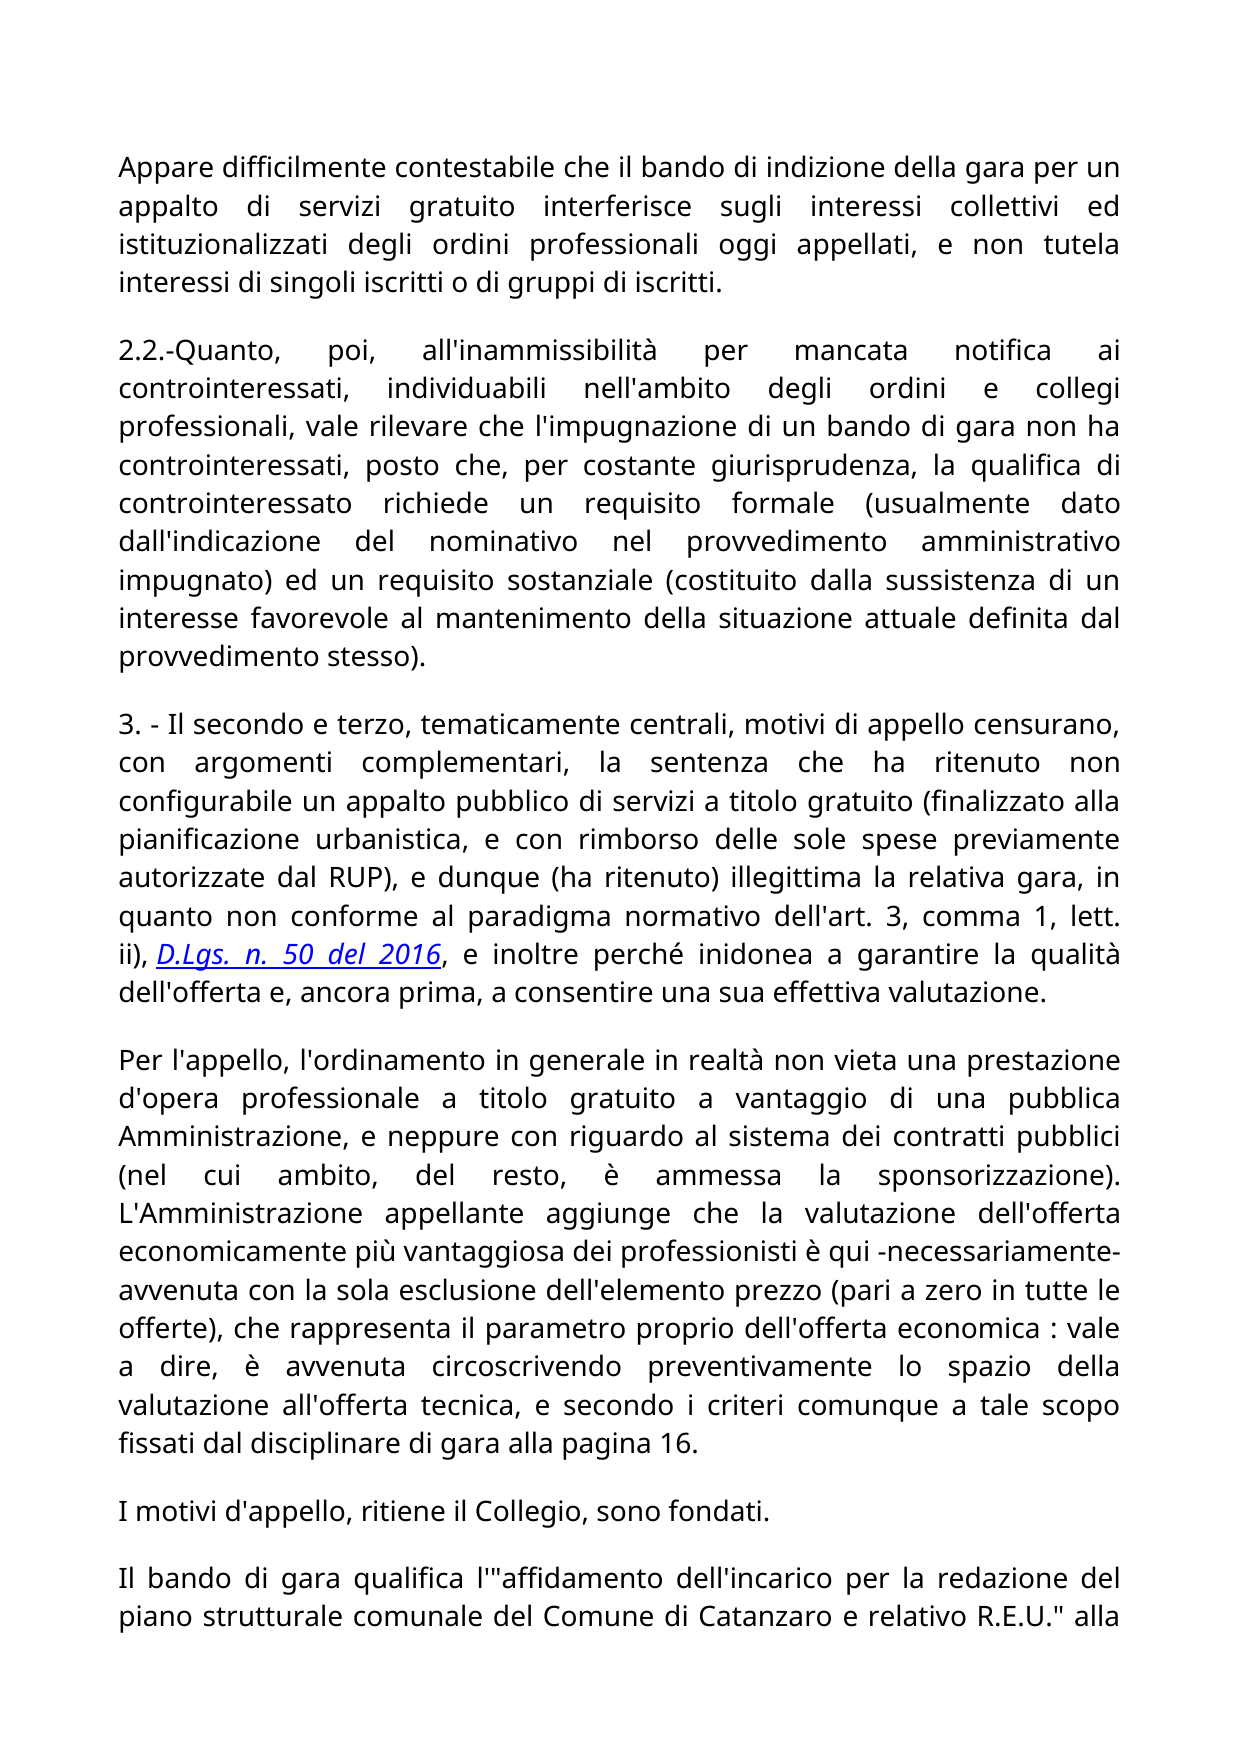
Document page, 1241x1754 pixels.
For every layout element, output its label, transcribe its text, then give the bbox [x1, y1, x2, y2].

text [118, 1558, 1122, 1635]
text Appare difficilmente contestabile che il bando di indizione della gara per un appalto di servizi gratuito interferisce sugli interessi collettivi ed istituzionalizzati degli ordini professionali oggi appellati, e non tutela interessi di singoli iscritti o di gruppi di iscritti. [118, 148, 1122, 301]
text 2.2.-Quanto, poi, all'inammissibilità per mancata notifica ai controinteressati, individuabili nell'ambito degli ordini e collegi professionali, vale rilevare che l'impugnazione di un bando di gara non ha controinteressati, posto che, per costante giurisprudenza, la qualifica di controinteressato richiede un requisito formale (usualmente dato dall'indicazione del nominativo nel provvedimento amministrativo impugnato) ed un requisito sostanziale (costituito dalla sussistenza di un interesse favorevole al mantenimento della situazione attuale definita dal provvedimento stesso). [118, 330, 1122, 675]
text 3. - Il secondo e terzo, tematicamente centrali, motivi di appello censurano, con argomenti complementari, la sentenza che ha ritenuto non configurabile un appalto pubblico di servizi a titolo gratuito (finalizzato alla pianificazione urbanistica, e con rimborso delle sole spese previamente autorizzate dal RUP), e dunque (ha ritenuto) illegittima la relativa gara, in quanto non conforme al paradigma normativo dell'art. 3, comma 1, lett. ii), D.Lgs. n. 50 del 2016, e inoltre perché inidonea a garantire la qualità dell'offerta e, ancora prima, a consentire una sua effettiva valutazione. [118, 704, 1122, 1011]
text Per l'appello, l'ordinamento in generale in realtà non vieta una prestazione d'opera professionale a titolo gratuito a vantaggio di una pubblica Amministrazione, e neppure con riguardo al sistema dei contratti pubblici (nel cui ambito, del resto, è ammessa la sponsorizzazione). L'Amministrazione appellante aggiunge che la valutazione dell'offerta economicamente più vantaggiosa dei professionisti è qui -necessariamente- avvenuta con la sola esclusione dell'elemento prezzo (pari a zero in tutte le offerte), che rappresenta il parametro proprio dell'offerta economica : vale a dire, è avvenuta circoscrivendo preventivamente lo spazio della valutazione all'offerta tecnica, e secondo i criteri comunque a tale scopo fissati dal disciplinare di gara alla pagina 16. [118, 1040, 1122, 1462]
text I motivi d'appello, ritiene il Collegio, sono fondati. [118, 1491, 1122, 1529]
